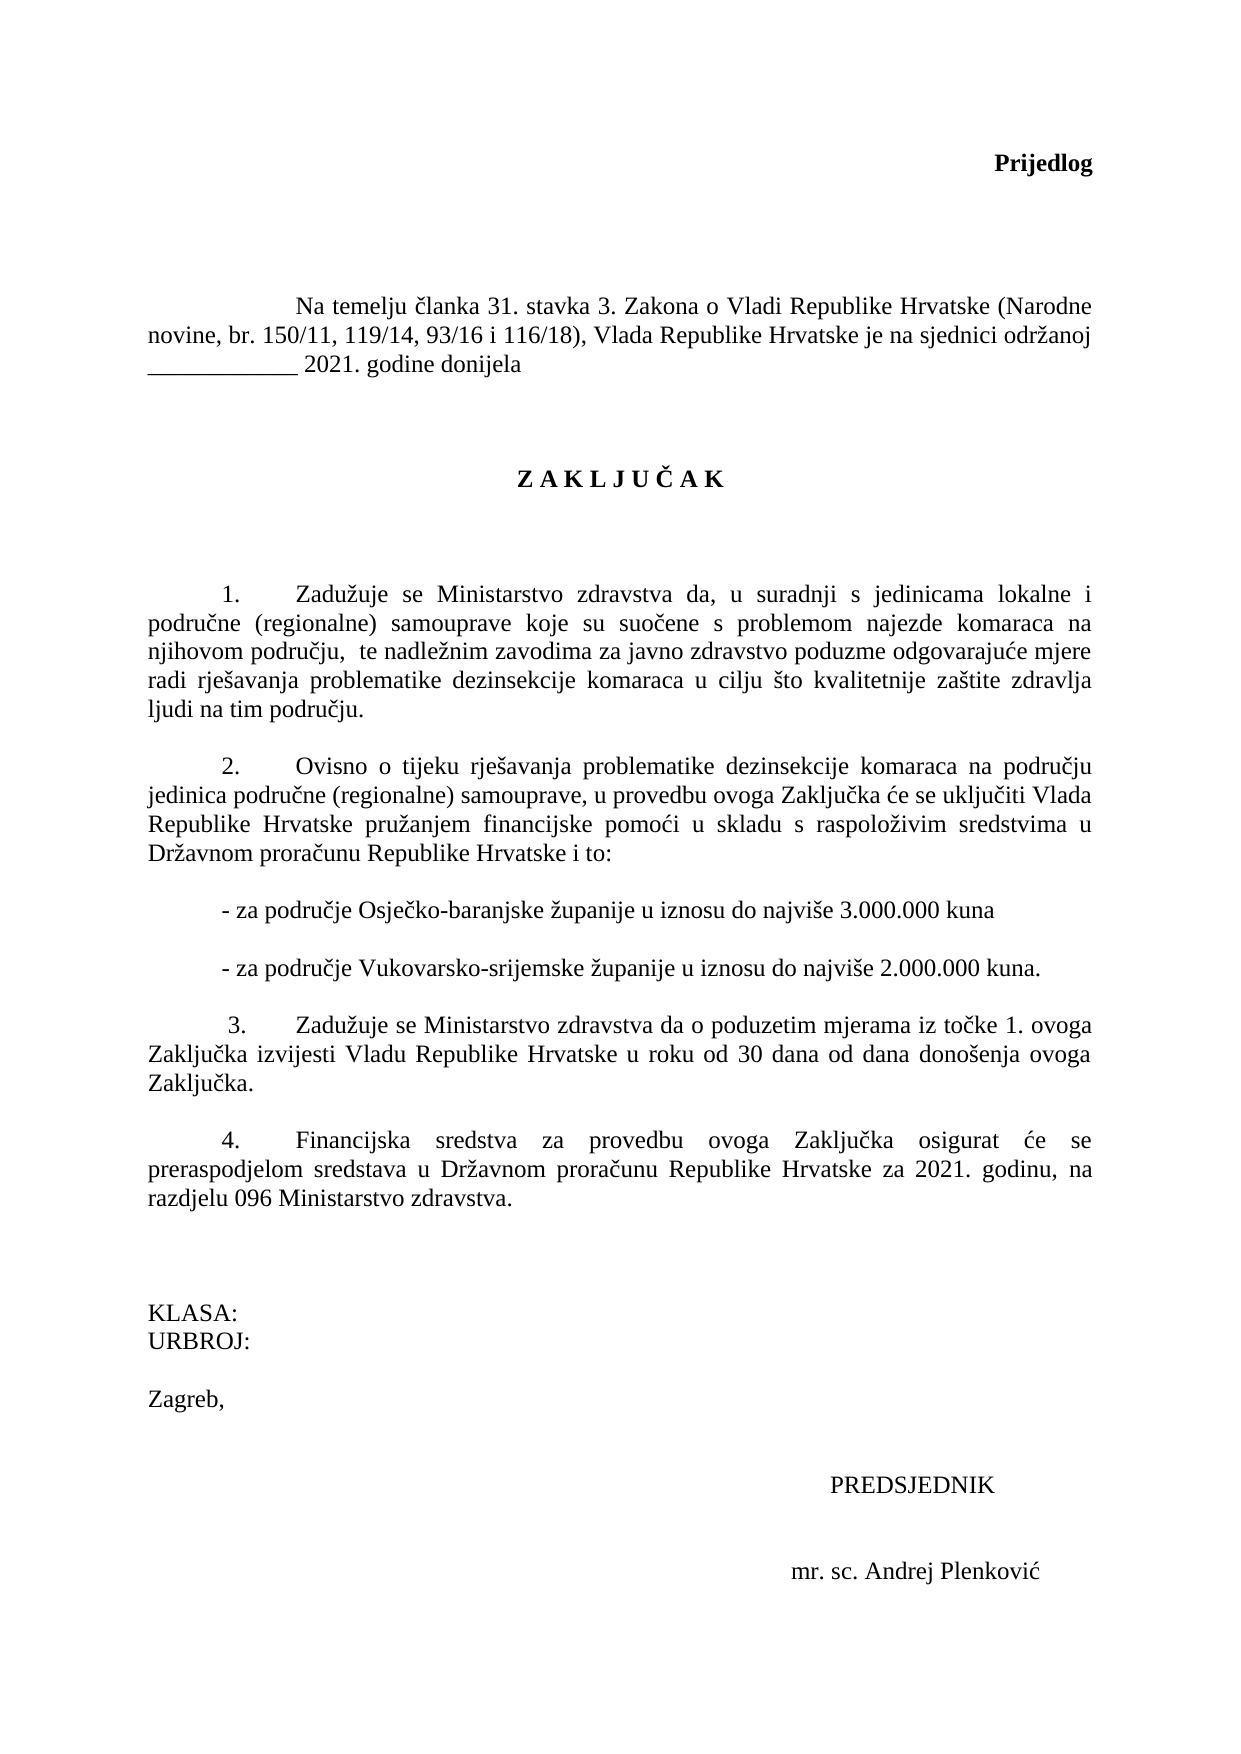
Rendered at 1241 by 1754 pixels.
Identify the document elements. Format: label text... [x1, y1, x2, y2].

text 1. Zadužuje se Ministarstvo zdravstva da, u suradnji s jedinicama lokalne i područne (regionalne) samouprave koje su suočene s problemom najezde komaraca na njihovom području, te nadležnim zavodima za javno zdravstvo poduzme odgovarajuće mjere radi rješavanja problematike dezinsekcije komaraca u cilju što kvalitetnije zaštite zdravlja ljudi na tim području. [148, 579, 1093, 723]
text Prijedlog [148, 148, 1093, 176]
text Na temelju članka 31. stavka 3. Zakona o Vladi Republike Hrvatske (Narodne novine, br. 150/11, 119/14, 93/16 i 116/18), Vlada Republike Hrvatske je na sjednici održanoj ____________ 2021. godine donijela [148, 291, 1093, 378]
text - za područje Osječko-baranjske županije u iznosu do najviše 3.000.000 kuna [148, 895, 1093, 924]
text KLASA: [148, 1298, 1093, 1326]
text 3. Zadužuje se Ministarstvo zdravstva da o poduzetim mjerama iz točke 1. ovoga Zaključka izvijesti Vladu Republike Hrvatske u roku od 30 dana od dana donošenja ovoga Zaključka. [148, 1010, 1093, 1096]
text 4. Financijska sredstva za provedbu ovoga Zaključka osigurat će se preraspodjelom sredstava u Državnom proračunu Republike Hrvatske za 2021. godinu, na razdjelu 096 Ministarstvo zdravstva. [148, 1125, 1093, 1211]
text URBROJ: [148, 1326, 1093, 1355]
text PREDSJEDNIK [148, 1470, 1093, 1499]
text mr. sc. Andrej Plenković [148, 1556, 1093, 1585]
text - za područje Vukovarsko-srijemske županije u iznosu do najviše 2.000.000 kuna. [148, 953, 1093, 981]
text Zagreb, [148, 1384, 1093, 1413]
text Z A K L J U Č A K [148, 464, 1093, 493]
text 2. Ovisno o tijeku rješavanja problematike dezinsekcije komaraca na području jedinica područne (regionalne) samouprave, u provedbu ovoga Zaključka će se uključiti Vlada Republike Hrvatske pružanjem financijske pomoći u skladu s raspoloživim sredstvima u Državnom proračunu Republike Hrvatske i to: [148, 751, 1093, 866]
